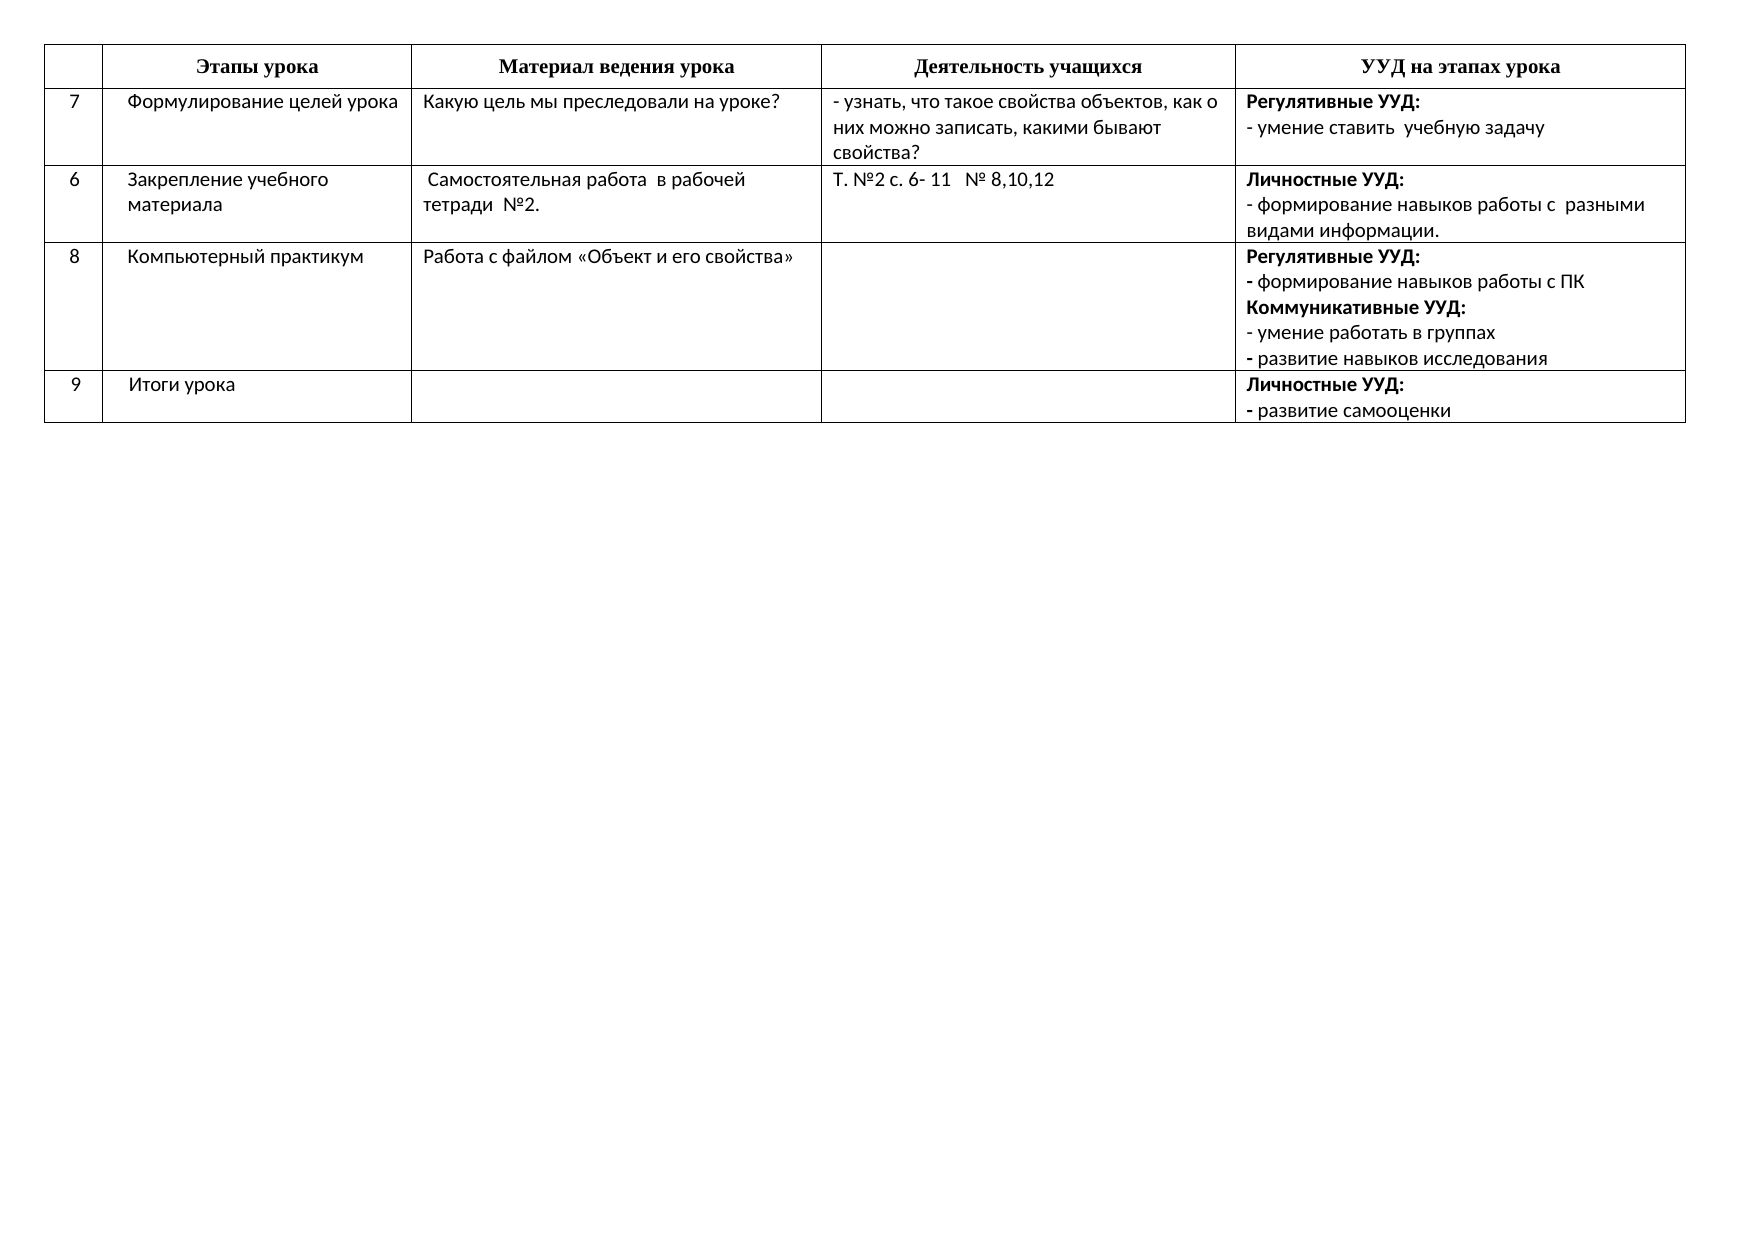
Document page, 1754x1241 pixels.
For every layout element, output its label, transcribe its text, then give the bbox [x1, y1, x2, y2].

table_cell [822, 371, 1235, 422]
table_header Материал ведения урока [412, 45, 821, 88]
table_cell Регулятивные УУД: - формирование навыков работы с ПК Коммуникативные УУД: - умение работать в группах - развитие навыков исследования [1236, 243, 1685, 370]
table_cell Компьютерный практикум [103, 243, 411, 370]
table_cell 9 [45, 371, 102, 422]
table_cell [822, 243, 1235, 370]
table_cell Работа с файлом «Объект и его свойства» [412, 243, 821, 370]
table_cell Какую цель мы преследовали на уроке? [412, 89, 821, 165]
table_cell Формулирование целей урока [103, 89, 411, 165]
table_cell 6 [45, 166, 102, 242]
table_cell Итоги урока [103, 371, 411, 422]
table_cell Т. №2 с. 6- 11 № 8,10,12 [822, 166, 1235, 242]
table_header УУД на этапах урока [1236, 45, 1685, 88]
table_cell Регулятивные УУД: - умение ставить учебную задачу [1236, 89, 1685, 165]
table_cell Закрепление учебного материала [103, 166, 411, 242]
table_cell Личностные УУД: - развитие самооценки [1236, 371, 1685, 422]
table_cell 8 [45, 243, 102, 370]
table_cell Самостоятельная работа в рабочей тетради №2. [412, 166, 821, 242]
table_header [45, 45, 102, 88]
table_cell Личностные УУД: - формирование навыков работы с разными видами информации. [1236, 166, 1685, 242]
table_header Этапы урока [103, 45, 411, 88]
table_header Деятельность учащихся [822, 45, 1235, 88]
table_cell - узнать, что такое свойства объектов, как о них можно записать, какими бывают свойства? [822, 89, 1235, 165]
table_cell 7 [45, 89, 102, 165]
table_cell [412, 371, 821, 422]
